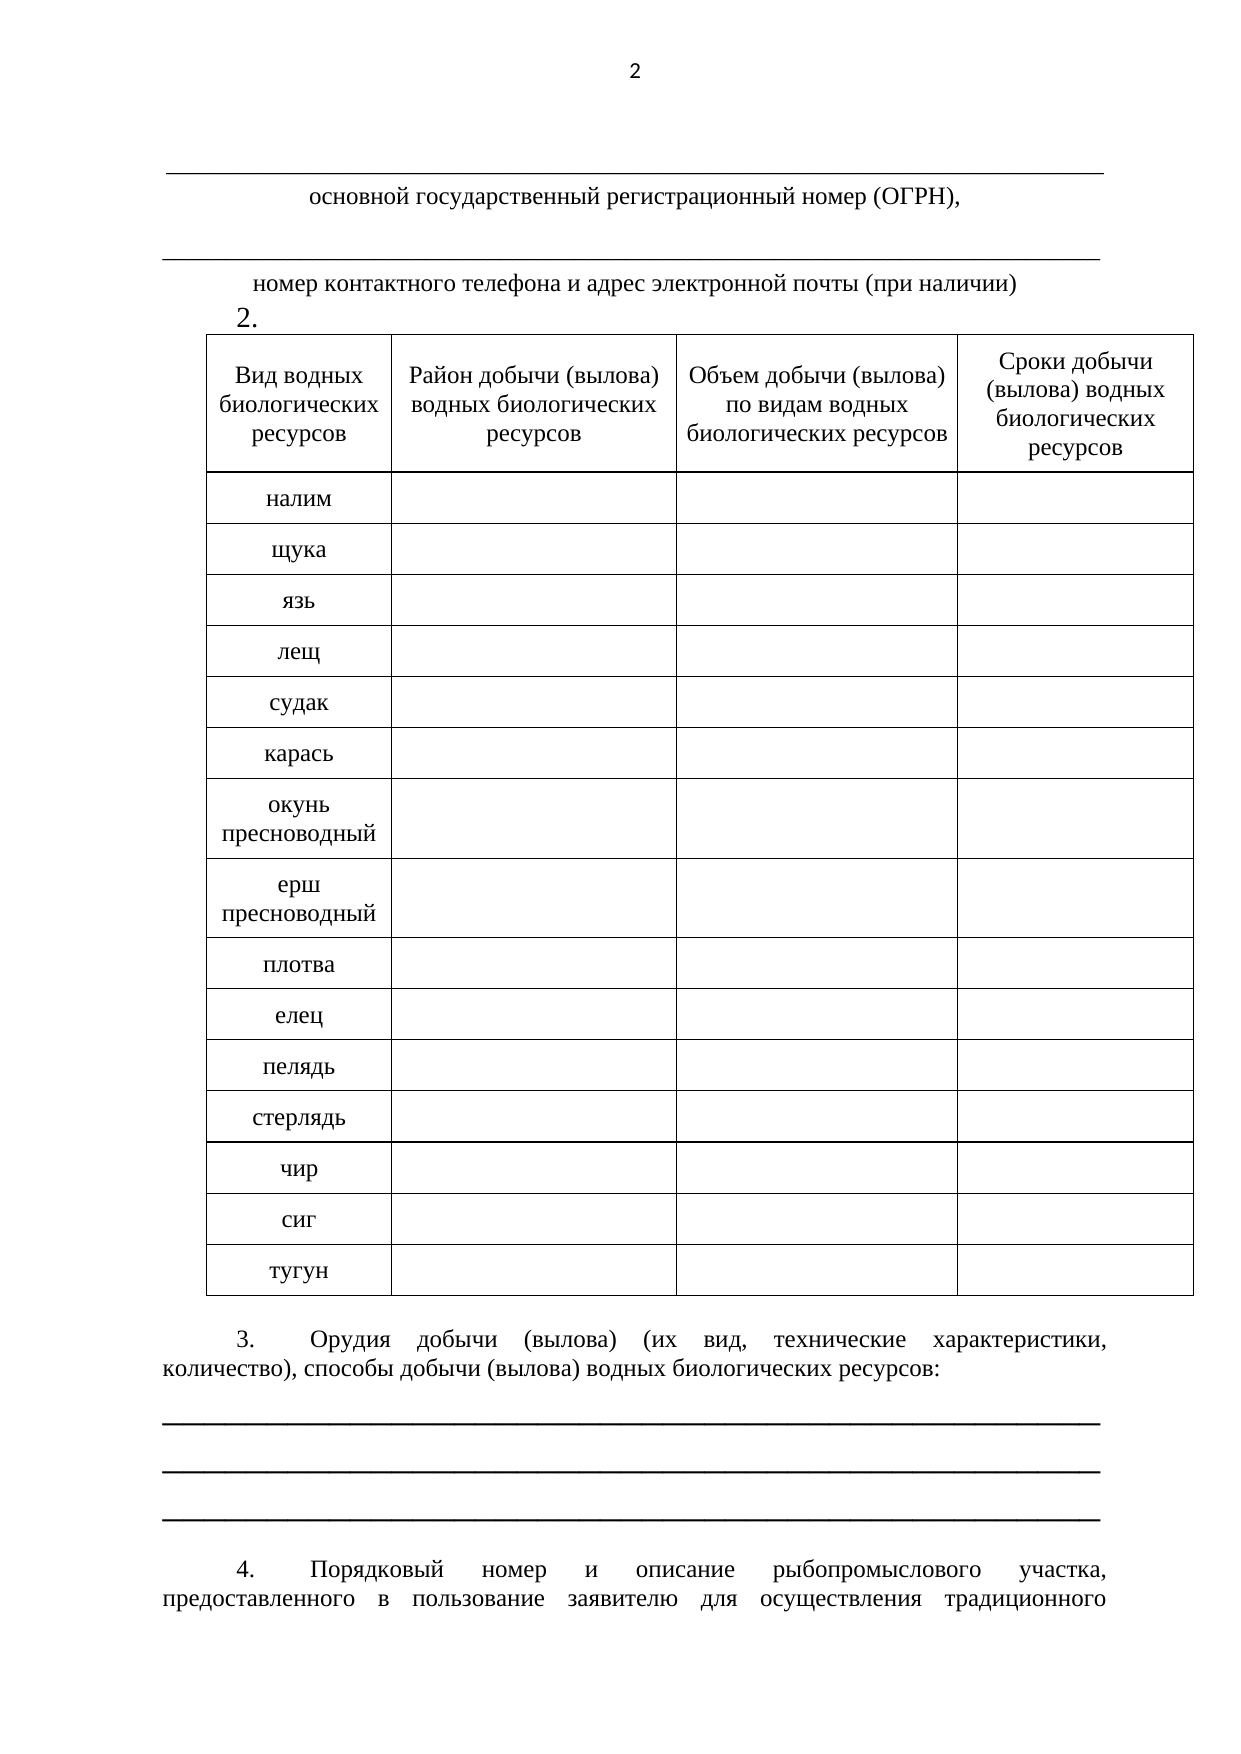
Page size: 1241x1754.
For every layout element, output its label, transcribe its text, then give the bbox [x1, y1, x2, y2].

table_cell [392, 1245, 676, 1294]
table_cell [677, 779, 957, 857]
table_cell плотва [207, 938, 391, 988]
table_header Район добычи (вылова) водных биологических ресурсов [392, 335, 676, 471]
table_cell [677, 859, 957, 937]
table_cell [958, 1194, 1193, 1243]
table_cell [677, 728, 957, 778]
table_cell налим [207, 473, 391, 522]
text ___________________________________________________________________________основной государственный регистрационный номер (ОГРН), [162, 148, 1107, 209]
table_cell сиг [207, 1194, 391, 1243]
table_cell [392, 626, 676, 676]
table_cell [958, 677, 1193, 727]
table_cell пелядь [207, 1040, 391, 1090]
table_cell карась [207, 728, 391, 778]
table_header Объем добычи (вылова) по видам водных биологических ресурсов [677, 335, 957, 471]
table_cell [958, 1245, 1193, 1294]
list Орудия добычи (вылова) (их вид, технические характеристики, количество), способы добычи (вылова) водных биологических ресурсов: [162, 1324, 1107, 1382]
table_cell [392, 938, 676, 988]
table_cell [958, 473, 1193, 522]
table_cell [392, 1143, 676, 1192]
table_cell [958, 1143, 1193, 1192]
table_cell [958, 728, 1193, 778]
table_cell [958, 989, 1193, 1039]
table_cell [392, 677, 676, 727]
table_cell [958, 938, 1193, 988]
table_cell [392, 473, 676, 522]
table_cell [677, 473, 957, 522]
table_cell [677, 575, 957, 624]
text ___________________________________________________________________________ [162, 234, 1107, 263]
table_cell [677, 938, 957, 988]
table_cell [958, 1040, 1193, 1090]
table_header Сроки добычи (вылова) водных биологических ресурсов [958, 335, 1193, 471]
table_cell лещ [207, 626, 391, 676]
table_cell щука [207, 524, 391, 573]
table_cell [677, 1143, 957, 1192]
table_cell [958, 859, 1193, 937]
table_cell [677, 1245, 957, 1294]
table_cell [677, 1091, 957, 1141]
table_cell [677, 1040, 957, 1090]
table_header Вид водных биологических ресурсов [207, 335, 391, 471]
table_cell [392, 524, 676, 573]
text __________________________________________________________________________________________ [162, 1382, 1107, 1478]
table_cell елец [207, 989, 391, 1039]
table_cell тугун [207, 1245, 391, 1294]
table_cell [392, 728, 676, 778]
table_cell судак [207, 677, 391, 727]
table_cell [392, 989, 676, 1039]
table_cell [392, 1091, 676, 1141]
table_cell [392, 1194, 676, 1243]
table_cell [677, 1194, 957, 1243]
table_cell [392, 859, 676, 937]
table_cell окунь пресноводный [207, 779, 391, 857]
table_cell [392, 779, 676, 857]
table_cell стерлядь [207, 1091, 391, 1141]
table_cell [392, 575, 676, 624]
table_cell [677, 626, 957, 676]
table_cell чир [207, 1143, 391, 1192]
table_cell [958, 524, 1193, 573]
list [162, 1554, 1107, 1612]
table_cell [958, 626, 1193, 676]
table_cell [392, 1040, 676, 1090]
text _____________________________________________ [162, 1478, 1107, 1526]
table_cell [958, 1091, 1193, 1141]
table_cell [677, 989, 957, 1039]
table_cell язь [207, 575, 391, 624]
table_cell [677, 677, 957, 727]
table_cell [958, 575, 1193, 624]
table_cell [677, 524, 957, 573]
table_cell [958, 779, 1193, 857]
table_cell ерш пресноводный [207, 859, 391, 937]
text номер контактного телефона и адрес электронной почты (при наличии) [162, 268, 1107, 296]
